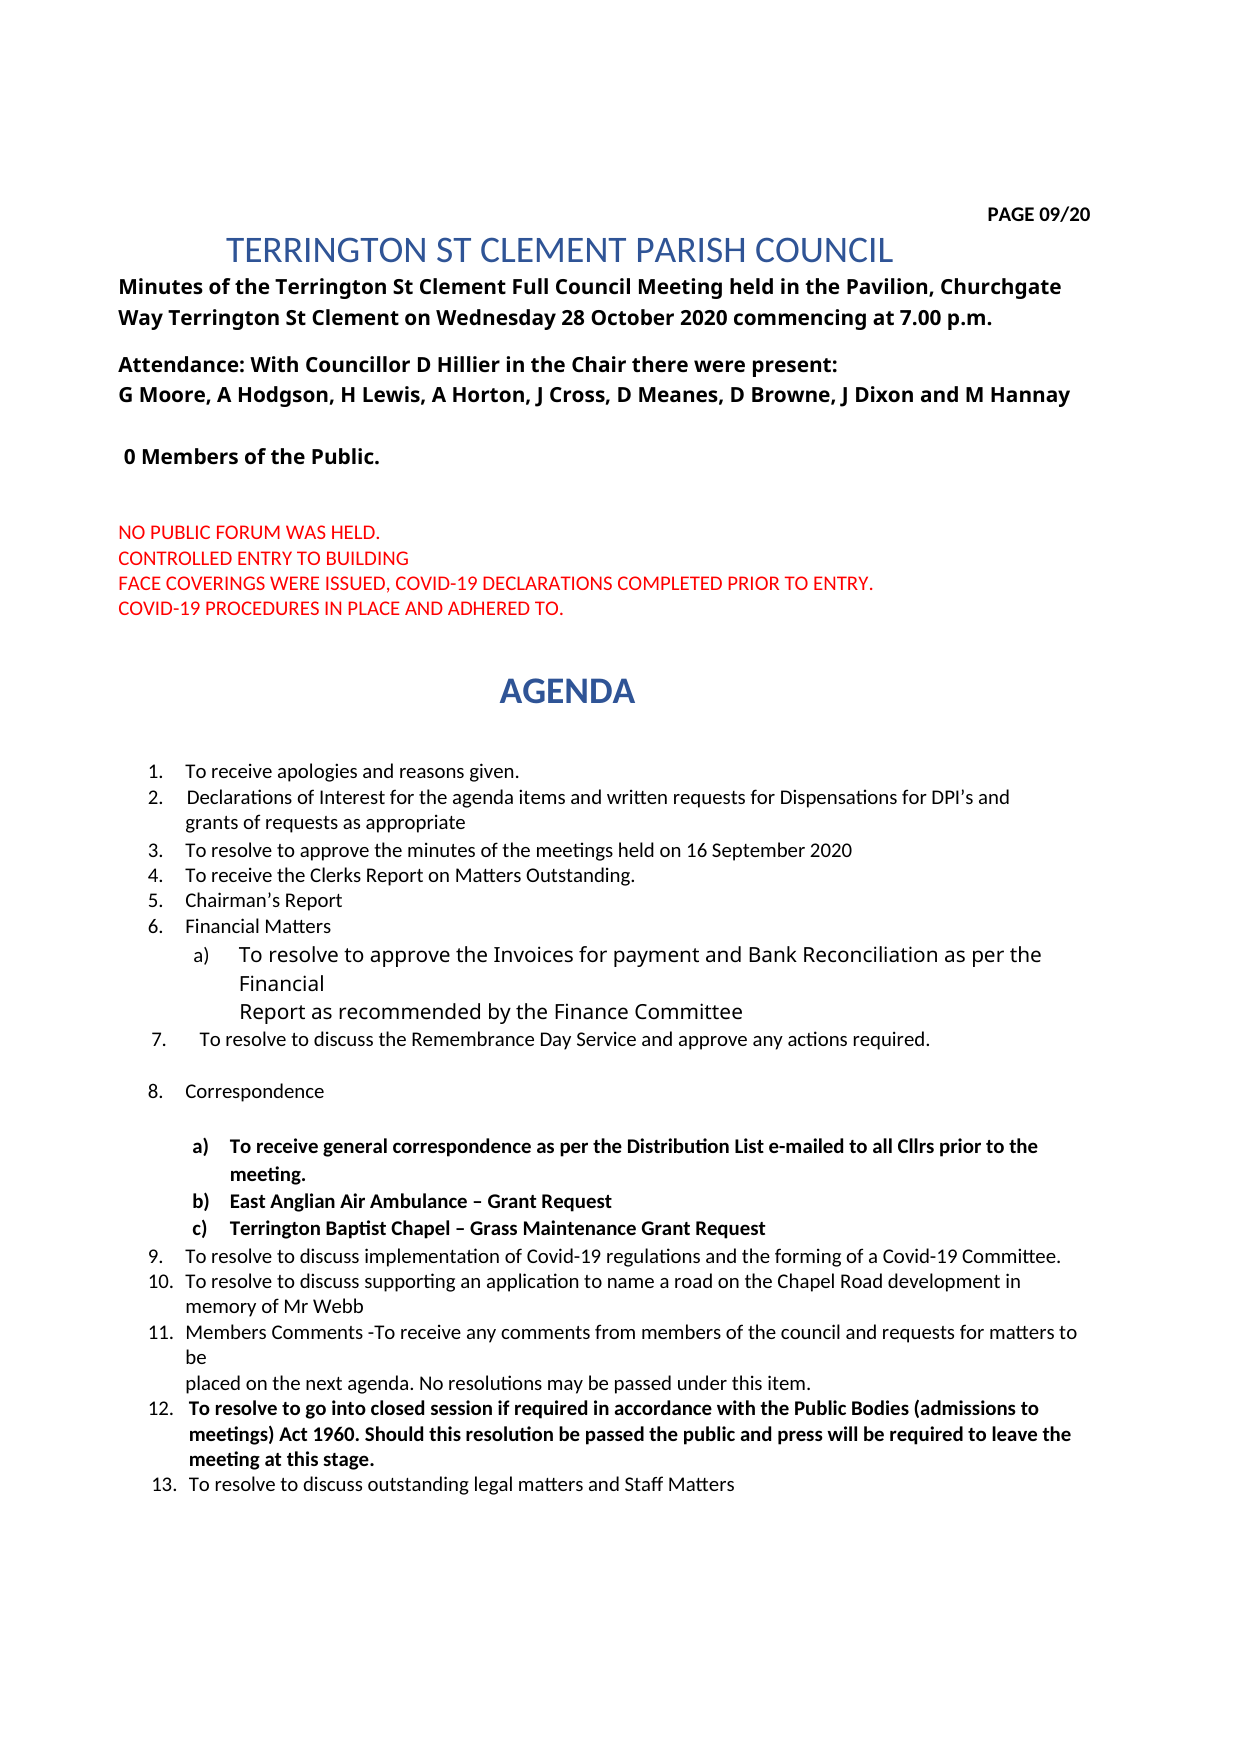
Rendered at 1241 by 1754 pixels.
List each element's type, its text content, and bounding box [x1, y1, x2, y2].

list meeting. [229, 1161, 1090, 1186]
list Declarations of Interest for the agenda items and written requests for Dispensations for DPI’s and [148, 784, 1090, 809]
list To resolve to discuss supporting an application to name a road on the Chapel Road development in memory of Mr Webb [148, 1268, 1090, 1319]
text FACE COVERINGS WERE ISSUED, COVID-19 DECLARATIONS COMPLETED PRIOR TO ENTRY. [118, 570, 1090, 596]
list To receive general correspondence as per the Distribution List e-mailed to all Cllrs prior to the [192, 1133, 1090, 1159]
text AGENDA [15, 667, 1090, 713]
list To resolve to approve the Invoices for payment and Bank Reconciliation as per the Financial [193, 940, 1090, 997]
text NO PUBLIC FORUM WAS HELD. [118, 519, 1090, 545]
text Attendance: With Councillor D Hillier in the Chair there were present: [118, 350, 1090, 378]
text CONTROLLED ENTRY TO BUILDING [118, 545, 1090, 570]
list Members Comments -To receive any comments from members of the council and requests for matters to be [148, 1319, 1090, 1370]
text Minutes of the Terrington St Clement Full Council Meeting held in the Pavilion, Churchgate Way Terrington St Clement on Wednesday 28 October 2020 commencing at 7.00 p.m. [118, 272, 1090, 331]
list Terrington Baptist Chapel – Grass Maintenance Grant Request [192, 1216, 1090, 1241]
list To receive the Clerks Report on Matters Outstanding. [148, 862, 1090, 888]
list Financial Matters [148, 913, 1090, 938]
text 0 Members of the Public. [118, 442, 1090, 470]
list grants of requests as appropriate [185, 809, 1090, 835]
list East Anglian Air Ambulance – Grant Request [192, 1188, 1090, 1213]
list To receive apologies and reasons given. [148, 758, 1090, 784]
text G Moore, A Hodgson, H Lewis, A Horton, J Cross, D Meanes, D Browne, J Dixon and M Hannay [118, 381, 1090, 409]
list To resolve to discuss outstanding legal matters and Staff Matters [151, 1472, 1090, 1497]
text placed on the next agenda. No resolutions may be passed under this item. [185, 1370, 1090, 1395]
text COVID-19 PROCEDURES IN PLACE AND ADHERED TO. [118, 596, 1090, 621]
text TERRINGTON ST CLEMENT PARISH COUNCIL [29, 226, 1090, 272]
list To resolve to go into closed session if required in accordance with the Public Bodies (admissions to meetings) Act 1960. Should this resolution be passed the public and press will be required to leave the meeting at this stage. [148, 1395, 1090, 1472]
list To resolve to approve the minutes of the meetings held on 16 September 2020 [148, 837, 1090, 862]
list Correspondence [148, 1078, 1090, 1104]
list Chairman’s Report [148, 888, 1090, 913]
text PAGE 09/20 [29, 201, 1090, 226]
list To resolve to discuss implementation of Covid-19 regulations and the forming of a Covid-19 Committee. [148, 1243, 1090, 1268]
list Report as recommended by the Finance Committee [192, 997, 1090, 1026]
list To resolve to discuss the Remembrance Day Service and approve any actions required. [151, 1026, 1090, 1051]
